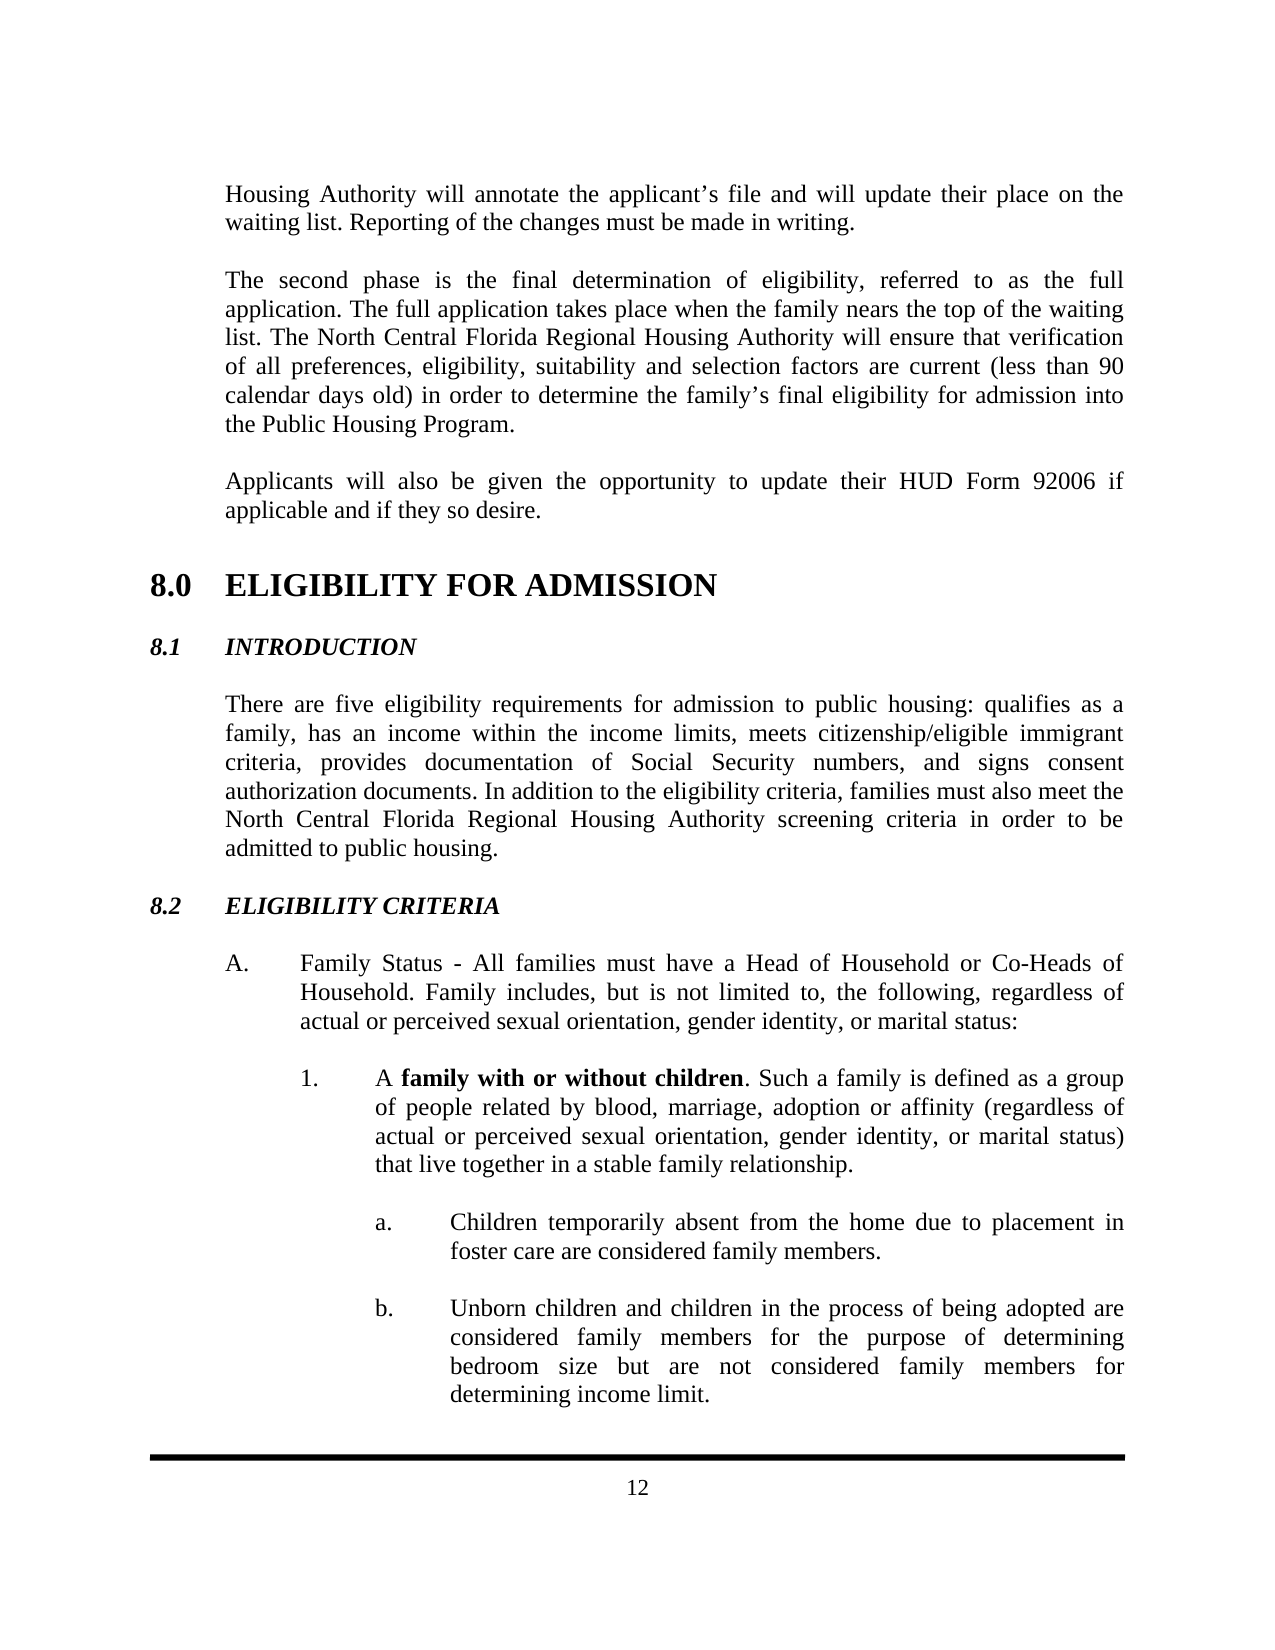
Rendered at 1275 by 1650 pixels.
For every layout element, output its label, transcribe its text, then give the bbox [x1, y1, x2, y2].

subtitle 8.0 Eligibility For Admission [150, 565, 1125, 603]
subtitle 8.2 Eligibility Criteria [150, 891, 1125, 919]
text Applicants will also be given the opportunity to update their HUD Form 92006 if applicable and if they so desire. [225, 466, 1125, 524]
subtitle 8.1 Introduction [150, 632, 1125, 661]
text The second phase is the final determination of eligibility, referred to as the full application. The full application takes place when the family nears the top of the waiting list. The North Central Florida Regional Housing Authority will ensure that verification of all preferences, eligibility, suitability and selection factors are current (less than 90 calendar days old) in order to determine the family’s final eligibility for admission into the Public Housing Program. [225, 265, 1125, 437]
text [225, 179, 1125, 236]
list a. Children temporarily absent from the home due to placement in foster care are considered family members. [375, 1207, 1125, 1264]
text 1. A family with or without children. Such a family is defined as a group of people related by blood, marriage, adoption or affinity (regardless of actual or perceived sexual orientation, gender identity, or marital status) that live together in a stable family relationship. [300, 1063, 1125, 1178]
list A. Family Status - All families must have a Head of Household or Co-Heads of Household. Family includes, but is not limited to, the following, regardless of actual or perceived sexual orientation, gender identity, or marital status: [225, 948, 1125, 1034]
text b. Unborn children and children in the process of being adopted are considered family members for the purpose of determining bedroom size but are not considered family members for determining income limit. [375, 1293, 1125, 1408]
list There are five eligibility requirements for admission to public housing: qualifies as a family, has an income within the income limits, meets citizenship/eligible immigrant criteria, provides documentation of Social Security numbers, and signs consent authorization documents. In addition to the eligibility criteria, families must also meet the North Central Florida Regional Housing Authority screening criteria in order to be admitted to public housing. [150, 689, 1125, 862]
